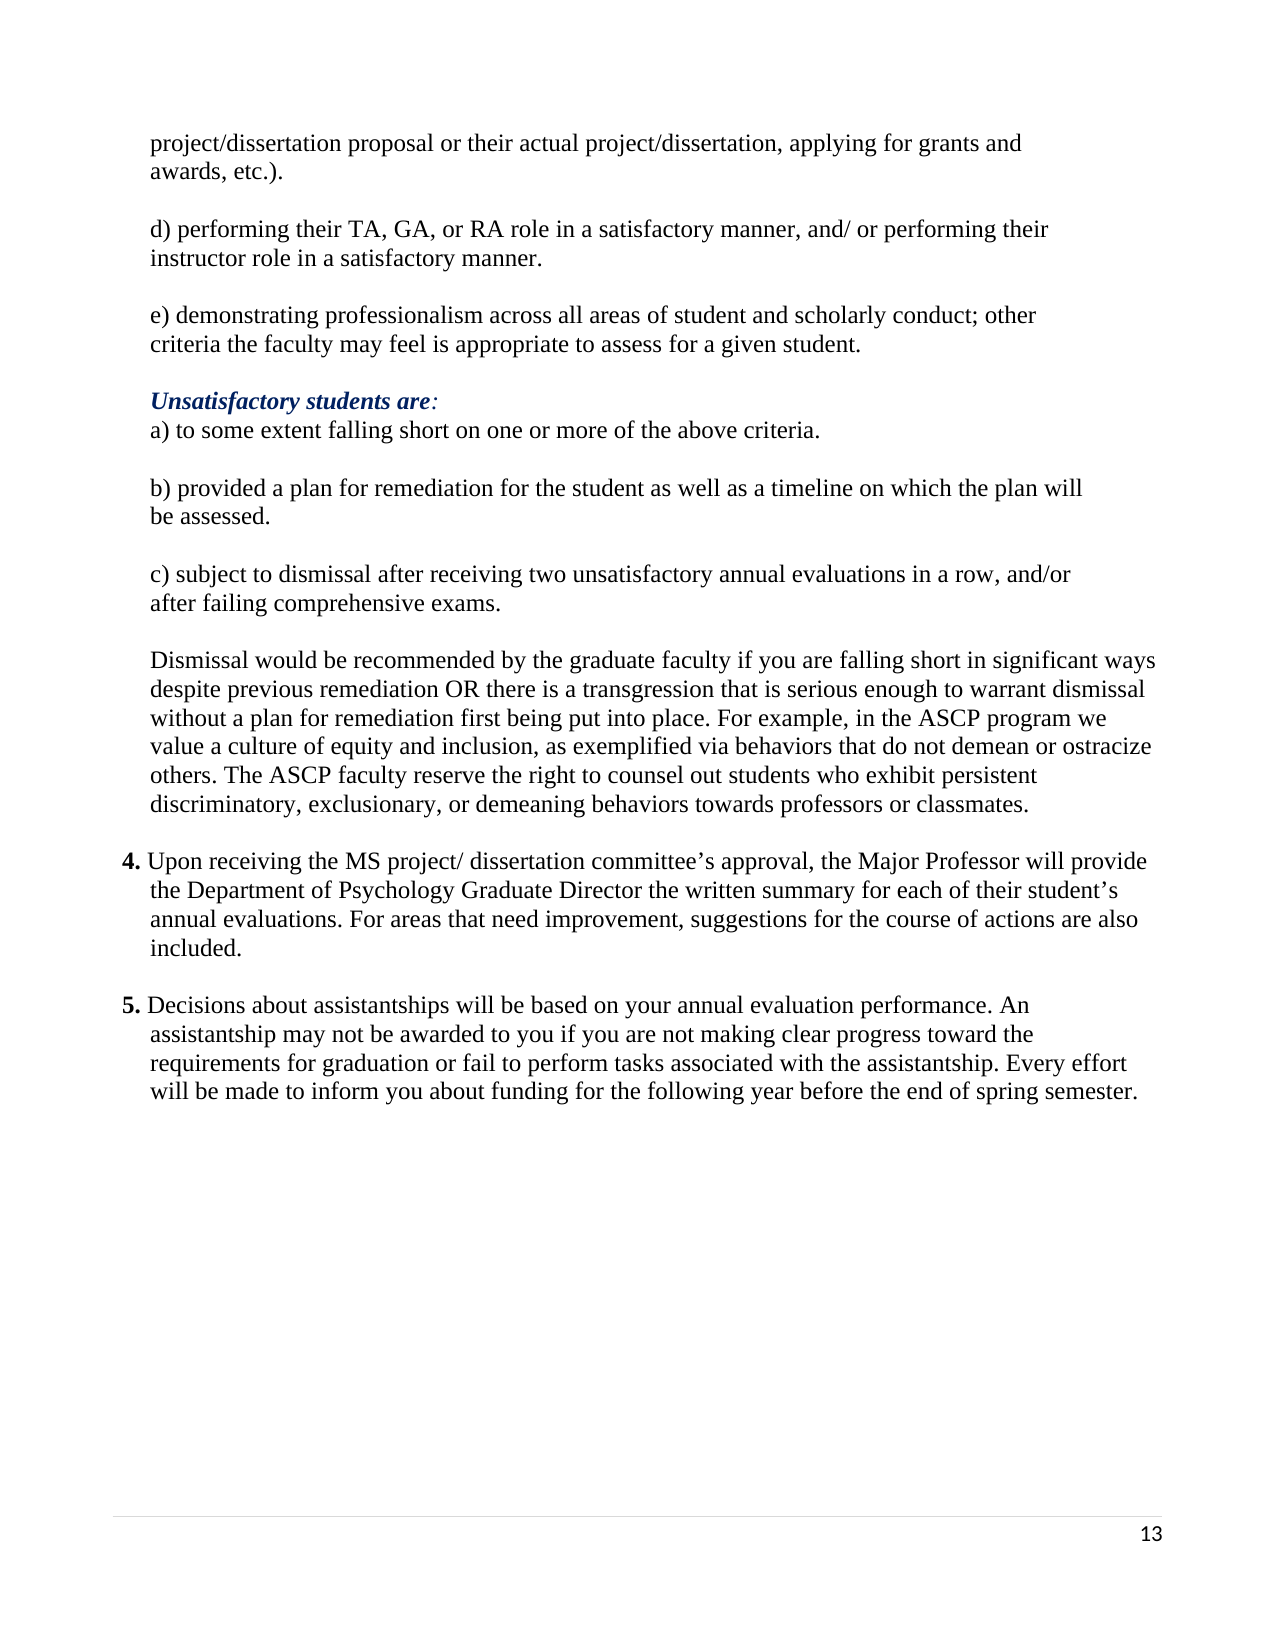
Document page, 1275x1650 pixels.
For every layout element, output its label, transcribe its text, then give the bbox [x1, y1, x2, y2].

text c) subject to dismissal after receiving two unsatisfactory annual evaluations in a row, and/or after failing comprehensive exams. [150, 559, 1087, 616]
text d) performing their TA, GA, or RA role in a satisfactory manner, and/ or performing their instructor role in a satisfactory manner. [150, 214, 1087, 271]
text Dismissal would be recommended by the graduate faculty if you are falling short in significant ways despite previous remediation OR there is a transgression that is serious enough to warrant dismissal without a plan for remediation first being put into place. For example, in the ASCP program we value a culture of equity and inclusion, as exemplified via behaviors that do not demean or ostracize others. The ASCP faculty reserve the right to counsel out students who exhibit persistent discriminatory, exclusionary, or demeaning behaviors towards professors or classmates. [150, 645, 1162, 818]
text 5. Decisions about assistantships will be based on your annual evaluation performance. An assistantship may not be awarded to you if you are not making clear progress toward the requirements for graduation or fail to perform tasks associated with the assistantship. Every effort will be made to inform you about funding for the following year before the end of spring semester. [122, 990, 1162, 1105]
text 4. Upon receiving the MS project/ dissertation committee’s approval, the Major Professor will provide the Department of Psychology Graduate Director the written summary for each of their student’s annual evaluations. For areas that need improvement, suggestions for the course of actions are also included. [122, 846, 1162, 961]
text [150, 128, 1087, 185]
text b) provided a plan for remediation for the student as well as a timeline on which the plan will be assessed. [150, 473, 1087, 530]
text a) to some extent falling short on one or more of the above criteria. [150, 415, 1087, 444]
text e) demonstrating professionalism across all areas of student and scholarly conduct; other criteria the faculty may feel is appropriate to assess for a given student. [150, 300, 1087, 358]
text Unsatisfactory students are: [150, 386, 1162, 415]
